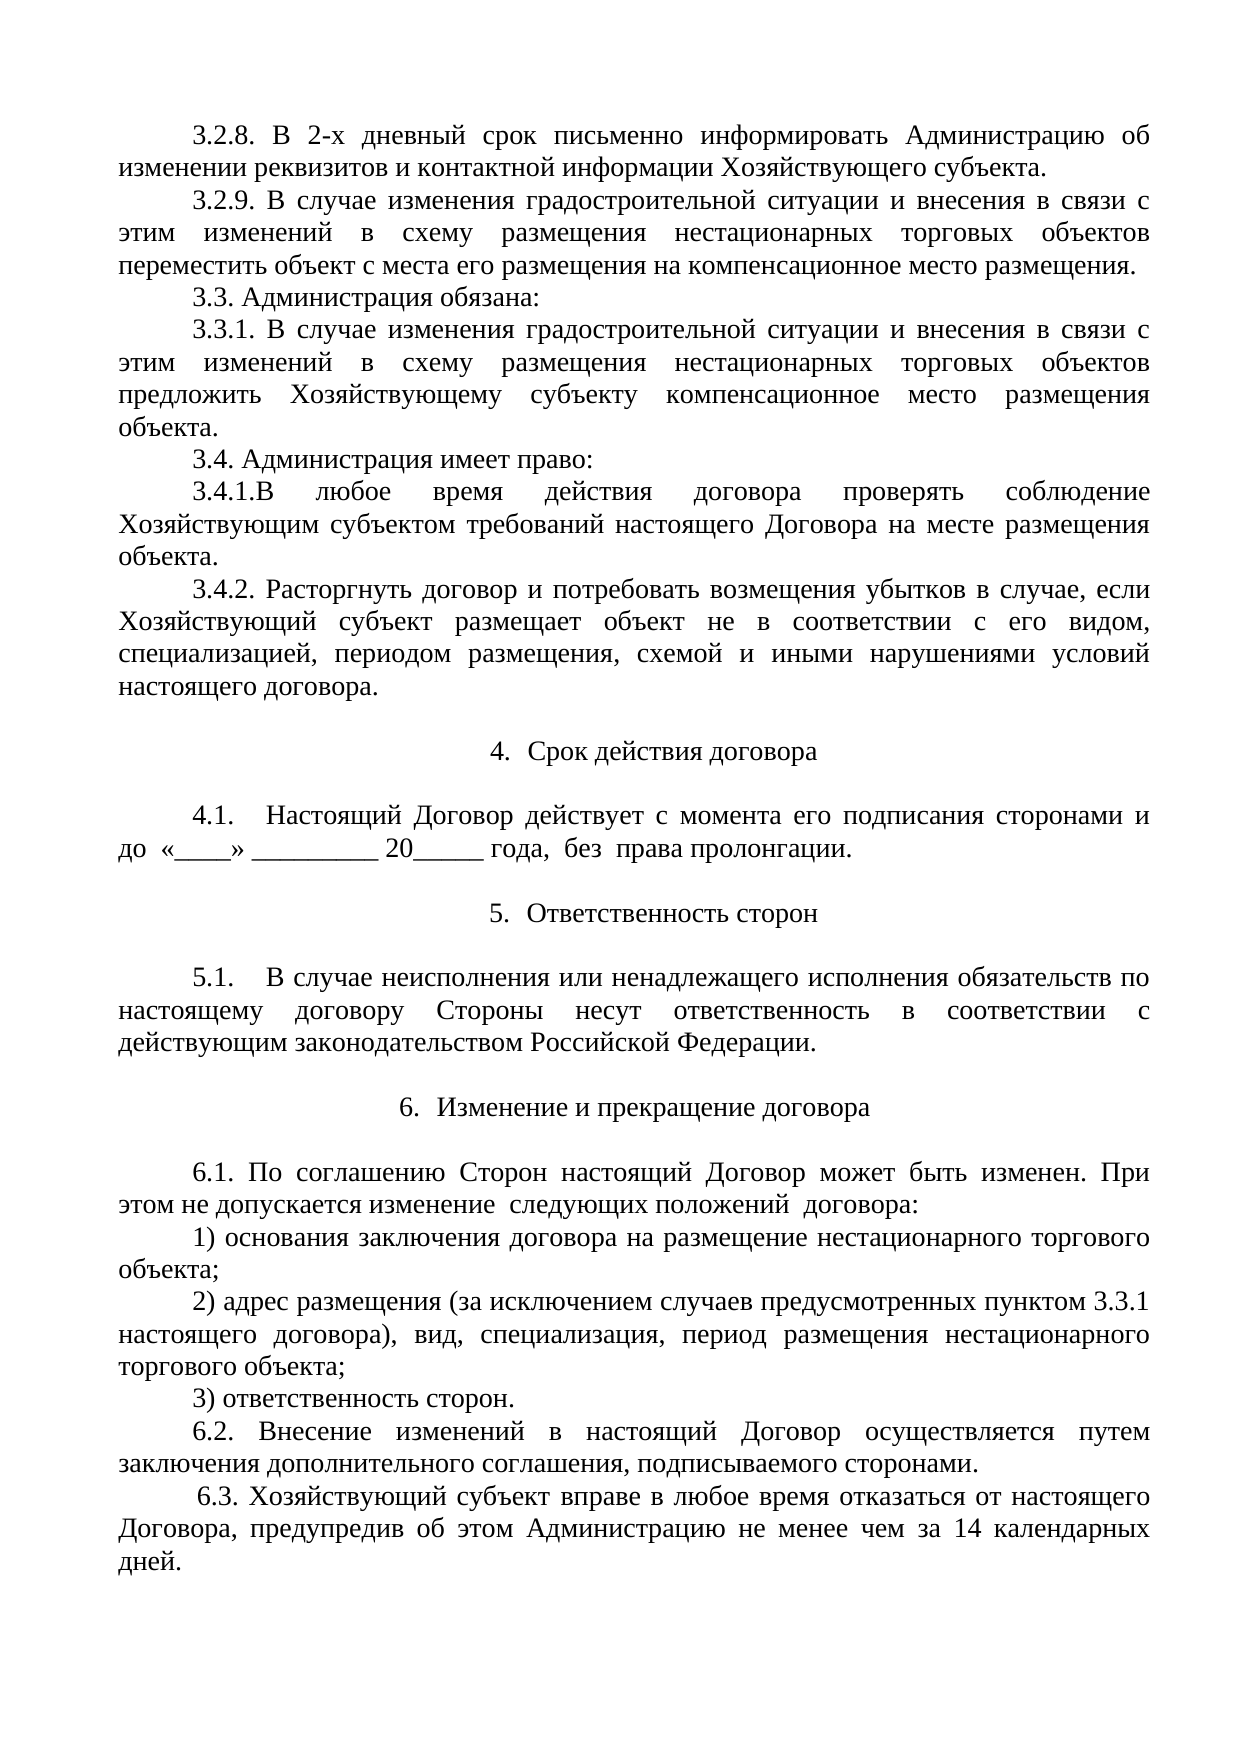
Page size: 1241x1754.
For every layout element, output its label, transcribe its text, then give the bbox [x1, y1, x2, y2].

text 3.3. Администрация обязана: [118, 280, 1152, 312]
text 1) основания заключения договора на размещение нестационарного торгового объекта; [118, 1219, 1152, 1284]
text 3.4. Администрация имеет право: [192, 442, 1152, 474]
text 6.3. Хозяйствующий субъект вправе в любое время отказаться от настоящего Договора, предупредив об этом Администрацию не менее чем за 14 календарных дней. [118, 1479, 1152, 1576]
text 3.3.1. В случае изменения градостроительной ситуации и внесения в связи с этим изменений в схему размещения нестационарных торговых объектов предложить Хозяйствующему субъекту компенсационное место размещения объекта. [118, 312, 1152, 442]
list Ответственность сторон [156, 896, 1152, 928]
text 6.1. По соглашению Сторон настоящий Договор может быть изменен. При этом не допускается изменение следующих положений договора: [118, 1155, 1152, 1219]
list Изменение и прекращение договора [118, 1090, 1152, 1122]
list Срок действия договора [156, 734, 1152, 766]
list Настоящий Договор действует с момента его подписания сторонами и до «____» _________ 20_____ года, без права пролонгации. [118, 798, 1152, 863]
text 3.2.9. В случае изменения градостроительной ситуации и внесения в связи с этим изменений в схему размещения нестационарных торговых объектов переместить объект с места его размещения на компенсационное место размещения. [118, 183, 1152, 280]
list В случае неисполнения или ненадлежащего исполнения обязательств по настоящему договору Стороны несут ответственность в соответствии с действующим законодательством Российской Федерации. [118, 960, 1152, 1058]
text 6.2. Внесение изменений в настоящий Договор осуществляется путем заключения дополнительного соглашения, подписываемого сторонами. [118, 1414, 1152, 1479]
text 2) адрес размещения (за исключением случаев предусмотренных пунктом 3.3.1 настоящего договора), вид, специализация, период размещения нестационарного торгового объекта; [118, 1284, 1152, 1382]
text 3) ответственность сторон. [118, 1382, 1152, 1414]
text 3.4.1.В любое время действия договора проверять соблюдение Хозяйствующим субъектом требований настоящего Договора на месте размещения объекта. [118, 474, 1152, 572]
text 3.2.8. В 2-х дневный срок письменно информировать Администрацию об изменении реквизитов и контактной информации Хозяйствующего субъекта. [118, 118, 1152, 183]
text 3.4.2. Расторгнуть договор и потребовать возмещения убытков в случае, если Хозяйствующий субъект размещает объект не в соответствии с его видом, специализацией, периодом размещения, схемой и иными нарушениями условий настоящего договора. [118, 572, 1152, 701]
